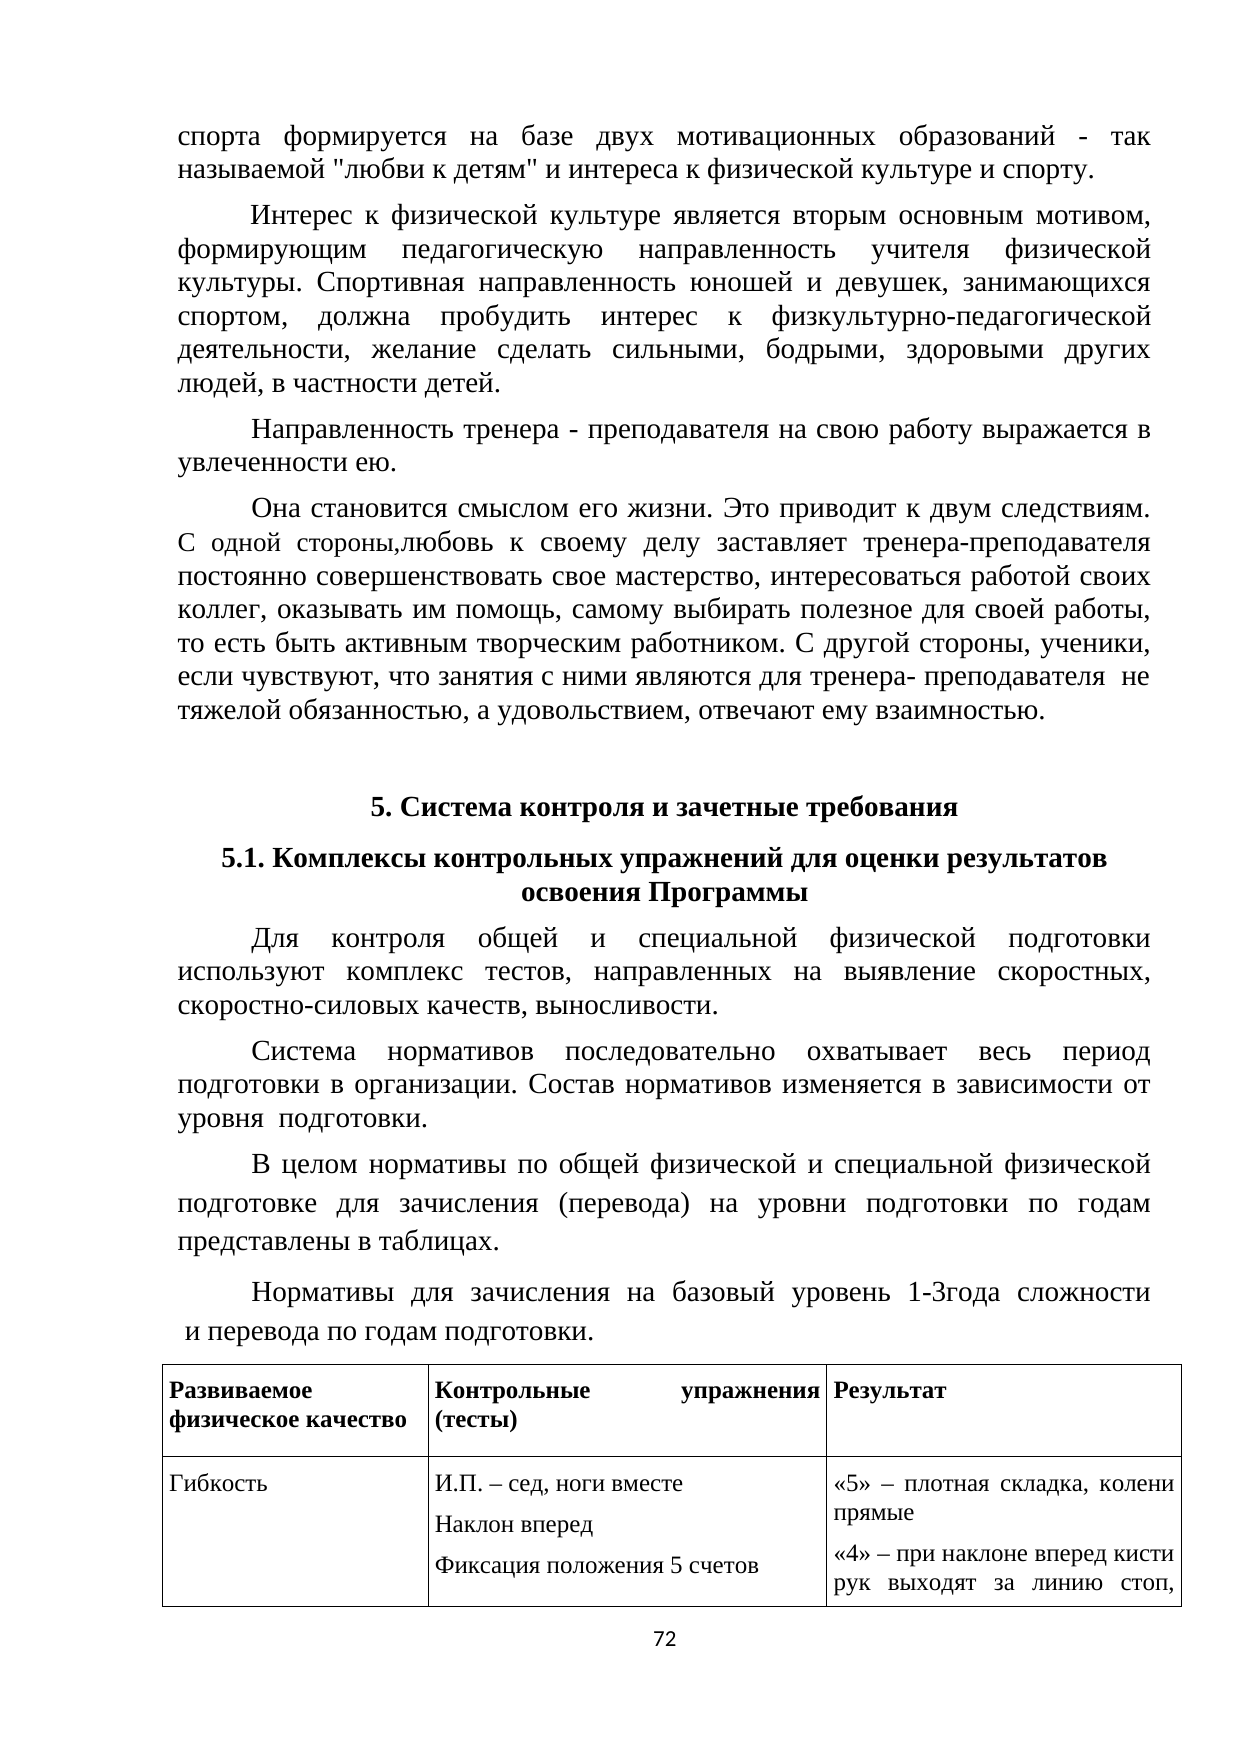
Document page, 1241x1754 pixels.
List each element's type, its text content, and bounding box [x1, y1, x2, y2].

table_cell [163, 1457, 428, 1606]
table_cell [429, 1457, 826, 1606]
text Система нормативов последовательно охватывает весь период подготовки в организации. Состав нормативов изменяется в зависимости от уровня подготовки. [177, 1033, 1152, 1134]
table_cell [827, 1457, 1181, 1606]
text Направленность тренера - преподавателя на свою работу выражается в увлеченности ею. [177, 411, 1152, 478]
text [177, 118, 1152, 185]
text Интерес к физической культуре является вторым основным мотивом, формирующим педагогическую направленность учителя физической культуры. Спортивная направленность юношей и девушек, занимающихся спортом, должна пробудить интерес к физкультурно-педагогической деятельности, желание сделать сильными, бодрыми, здоровыми других людей, в частности детей. [177, 198, 1152, 399]
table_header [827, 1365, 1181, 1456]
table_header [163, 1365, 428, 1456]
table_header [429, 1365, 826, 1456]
text Она становится смыслом его жизни. Это приводит к двум следствиям. С одной стороны,любовь к своему делу заставляет тренера-преподавателя постоянно совершенствовать свое мастерство, интересоваться работой своих коллег, оказывать им помощь, самому выбирать полезное для своей работы, то есть быть активным творческим работником. С другой стороны, ученики, если чувствуют, что занятия с ними являются для тренера- преподавателя не тяжелой обязанностью, а удовольствием, отвечают ему взаимностью. [177, 491, 1152, 726]
text Для контроля общей и специальной физической подготовки используют комплекс тестов, направленных на выявление скоростных, скоростно-силовых качеств, выносливости. [177, 920, 1152, 1021]
text В целом нормативы по общей физической и специальной физической подготовке для зачисления (перевода) на уровни подготовки по годам представлены в таблицах. [177, 1146, 1152, 1257]
text Нормативы для зачисления на базовый уровень 1-3года сложности и перевода по годам подготовки. [177, 1274, 1152, 1346]
text 5.1. Комплексы контрольных упражнений для оценки результатов освоения Программы [177, 840, 1152, 907]
text 5. Система контроля и зачетные требования [177, 789, 1152, 823]
